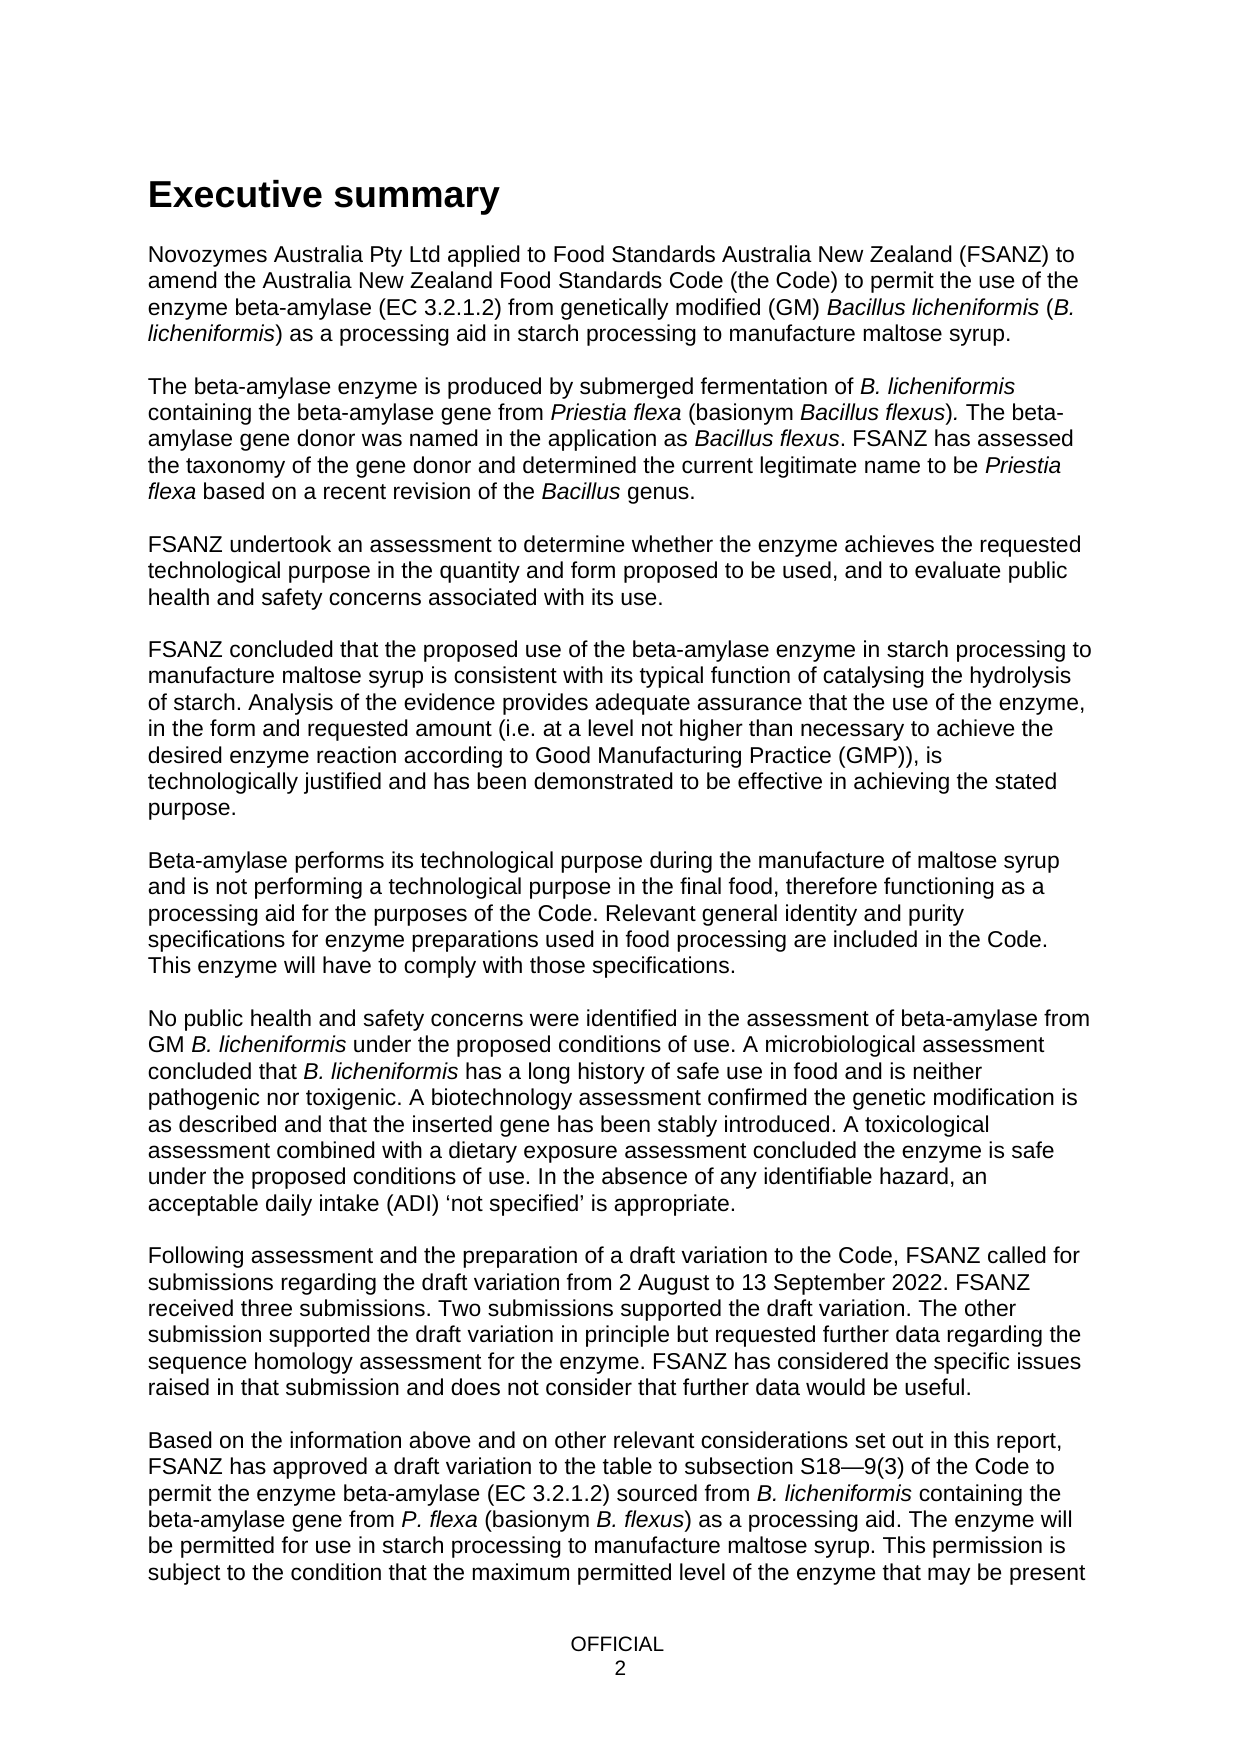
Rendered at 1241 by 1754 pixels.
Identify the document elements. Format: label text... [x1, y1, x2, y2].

text The beta-amylase enzyme is produced by submerged fermentation of B. licheniformis containing the beta-amylase gene from Priestia flexa (basionym Bacillus flexus). The beta-amylase gene donor was named in the application as Bacillus flexus. FSANZ has assessed the taxonomy of the gene donor and determined the current legitimate name to be Priestia flexa based on a recent revision of the Bacillus genus. [148, 373, 1092, 504]
subtitle Executive summary [148, 173, 1092, 216]
text Following assessment and the preparation of a draft variation to the Code, FSANZ called for submissions regarding the draft variation from 2 August to 13 September 2022. FSANZ received three submissions. Two submissions supported the draft variation. The other submission supported the draft variation in principle but requested further data regarding the sequence homology assessment for the enzyme. FSANZ has considered the specific issues raised in that submission and does not consider that further data would be useful. [148, 1242, 1092, 1400]
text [148, 1427, 1092, 1585]
text Beta-amylase performs its technological purpose during the manufacture of maltose syrup and is not performing a technological purpose in the final food, therefore functioning as a processing aid for the purposes of the Code. Relevant general identity and purity specifications for enzyme preparations used in food processing are included in the Code. This enzyme will have to comply with those specifications. [148, 847, 1092, 979]
text FSANZ undertook an assessment to determine whether the enzyme achieves the requested technological purpose in the quantity and form proposed to be used, and to evaluate public health and safety concerns associated with its use. [148, 531, 1092, 610]
text Novozymes Australia Pty Ltd applied to Food Standards Australia New Zealand (FSANZ) to amend the Australia New Zealand Food Standards Code (the Code) to permit the use of the enzyme beta-amylase (EC 3.2.1.2) from genetically modified (GM) Bacillus licheniformis (B. licheniformis) as a processing aid in starch processing to manufacture maltose syrup. [148, 241, 1092, 346]
text No public health and safety concerns were identified in the assessment of beta-amylase from GM B. licheniformis under the proposed conditions of use. A microbiological assessment concluded that B. licheniformis has a long history of safe use in food and is neither pathogenic nor toxigenic. A biotechnology assessment confirmed the genetic modification is as described and that the inserted gene has been stably introduced. A toxicological assessment combined with a dietary exposure assessment concluded the enzyme is safe under the proposed conditions of use. In the absence of any identifiable hazard, an acceptable daily intake (ADI) ‘not specified’ is appropriate. [148, 1005, 1092, 1216]
text FSANZ concluded that the proposed use of the beta-amylase enzyme in starch processing to manufacture maltose syrup is consistent with its typical function of catalysing the hydrolysis of starch. Analysis of the evidence provides adequate assurance that the use of the enzyme, in the form and requested amount (i.e. at a level not higher than necessary to achieve the desired enzyme reaction according to Good Manufacturing Practice (GMP)), is technologically justified and has been demonstrated to be effective in achieving the stated purpose. [148, 636, 1092, 821]
